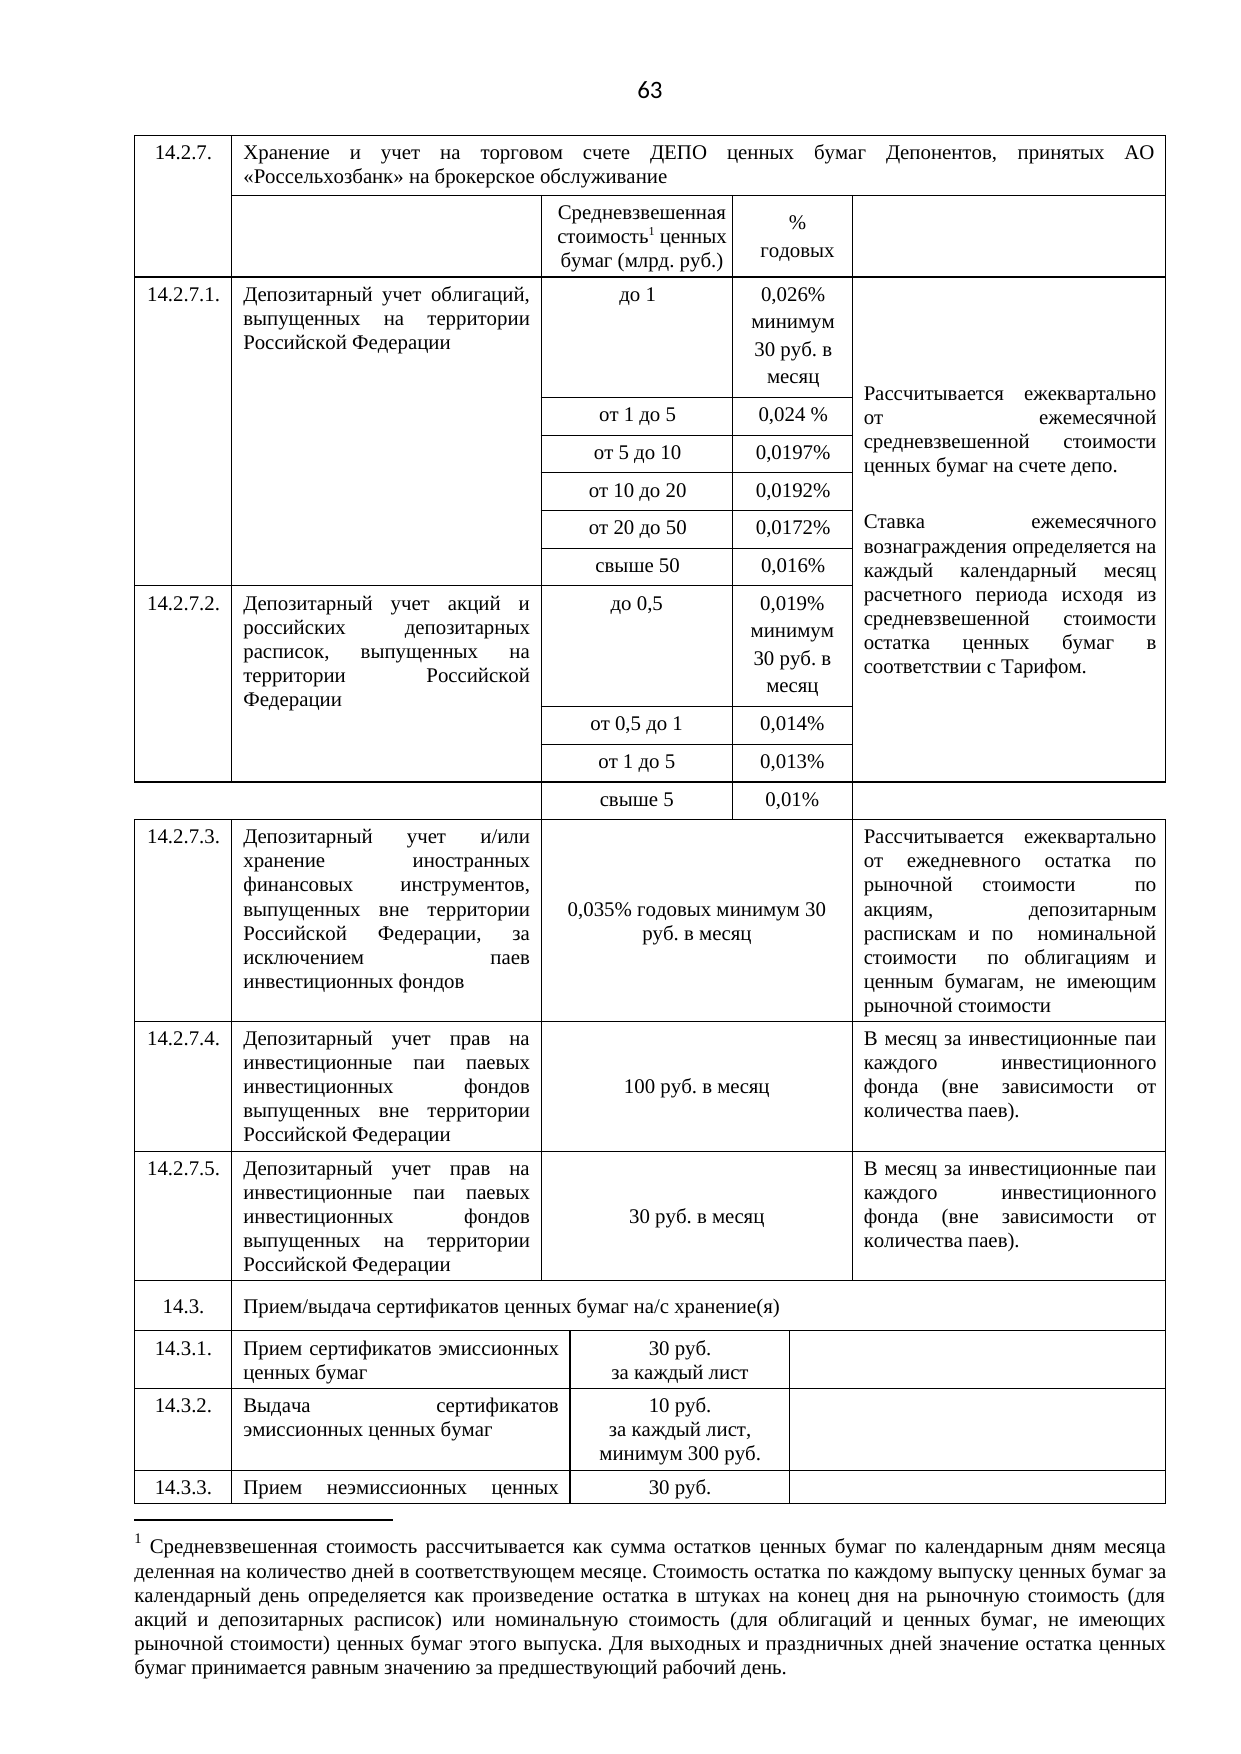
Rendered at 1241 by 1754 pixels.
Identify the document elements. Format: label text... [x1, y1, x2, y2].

table_cell 14.2.7.5. [135, 1152, 231, 1280]
table_cell 0,035% годовых минимум 30 руб. в месяц [542, 820, 852, 1021]
table_cell Рассчитывается ежеквартально от ежемесячной средневзвешенной стоимости ценных бумаг на счете депо. Ставка ежемесячного вознаграждения определяется на каждый календарный месяц расчетного периода исходя из средневзвешенной стоимости остатка ценных бумаг в соответствии с Тарифом. [853, 278, 1165, 781]
table_cell от 10 до 20 [542, 473, 732, 510]
table_cell 0,0172% [733, 511, 852, 548]
table_cell 14.2.7.3. [135, 820, 231, 1021]
table_cell 0,0197% [733, 436, 852, 472]
table_cell 0,013% [733, 745, 852, 781]
table_cell Депозитарный учет прав на инвестиционные паи паевых инвестиционных фондов выпущенных на территории Российской Федерации [232, 1152, 541, 1280]
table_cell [571, 1389, 789, 1469]
table_cell 14.3.3. [135, 1471, 231, 1503]
table_cell от 0,5 до 1 [542, 707, 732, 744]
table_cell 14.3. [135, 1281, 231, 1330]
table_cell Рассчитывается ежеквартально от ежедневного остатка по рыночной стоимости по акциям, депозитарным распискам и по номинальной стоимости по облигациям и ценным бумагам, не имеющим рыночной стоимости [853, 820, 1165, 1021]
table_cell до 1 [542, 278, 732, 397]
table_cell 0,01% [733, 783, 852, 819]
table_cell 0,026% минимум 30 руб. в месяц [733, 278, 852, 397]
table_cell [232, 196, 541, 276]
table_cell [790, 1471, 1165, 1503]
table_cell Средневзвешенная стоимость ценных бумаг (млрд. руб.) [542, 196, 732, 276]
table_cell от 5 до 10 [542, 436, 732, 472]
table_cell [571, 1471, 789, 1503]
table_cell Прием/выдача сертификатов ценных бумаг на/с хранение(я) [232, 1281, 1165, 1330]
table_cell [790, 1389, 1165, 1469]
table_cell В месяц за инвестиционные паи каждого инвестиционного фонда (вне зависимости от количества паев). [853, 1022, 1165, 1151]
table_cell 100 руб. в месяц [542, 1022, 852, 1151]
table_cell % годовых [733, 196, 852, 276]
table_cell Выдача сертификатов эмиссионных ценных бумаг [232, 1389, 569, 1469]
table_cell от 20 до 50 [542, 511, 732, 548]
table_cell Хранение и учет на торговом счете ДЕПО ценных бумаг Депонентов, принятых АО «Россельхозбанк» на брокерское обслуживание [232, 136, 1165, 195]
table_cell Депозитарный учет и/или хранение иностранных финансовых инструментов, выпущенных вне территории Российской Федерации, за исключением паев инвестиционных фондов [232, 820, 541, 1021]
table_cell 14.2.7.2. [135, 586, 231, 781]
table_cell [853, 196, 1165, 276]
table_cell до 0,5 [542, 586, 732, 706]
table_cell 0,019% минимум 30 руб. в месяц [733, 586, 852, 706]
table_cell 14.3.1. [135, 1331, 231, 1388]
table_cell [232, 1471, 569, 1503]
table_cell Депозитарный учет облигаций, выпущенных на территории Российской Федерации [232, 278, 541, 585]
table_cell 30 руб. за каждый лист [571, 1331, 789, 1388]
table_cell Депозитарный учет прав на инвестиционные паи паевых инвестиционных фондов выпущенных вне территории Российской Федерации [232, 1022, 541, 1151]
table_cell В месяц за инвестиционные паи каждого инвестиционного фонда (вне зависимости от количества паев). [853, 1152, 1165, 1280]
table_cell Депозитарный учет акций и российских депозитарных расписок, выпущенных на территории Российской Федерации [232, 586, 541, 781]
table_cell 0,024 % [733, 398, 852, 434]
table_cell 14.2.7.4. [135, 1022, 231, 1151]
table_cell Прием сертификатов эмисcионных ценных бумаг [232, 1331, 569, 1388]
table_cell [790, 1331, 1165, 1388]
table_cell свыше 50 [542, 549, 732, 585]
table_cell 0,0192% [733, 473, 852, 510]
table_cell 0,014% [733, 707, 852, 744]
table_cell 0,016% [733, 549, 852, 585]
table_cell 14.2.7.1. [135, 278, 231, 585]
table_cell свыше 5 [542, 783, 732, 819]
table_cell от 1 до 5 [542, 745, 732, 781]
table_cell 14.2.7. [135, 136, 231, 276]
table_cell от 1 до 5 [542, 398, 732, 434]
table_cell 30 руб. в месяц [542, 1152, 852, 1280]
table_cell 14.3.2. [135, 1389, 231, 1469]
